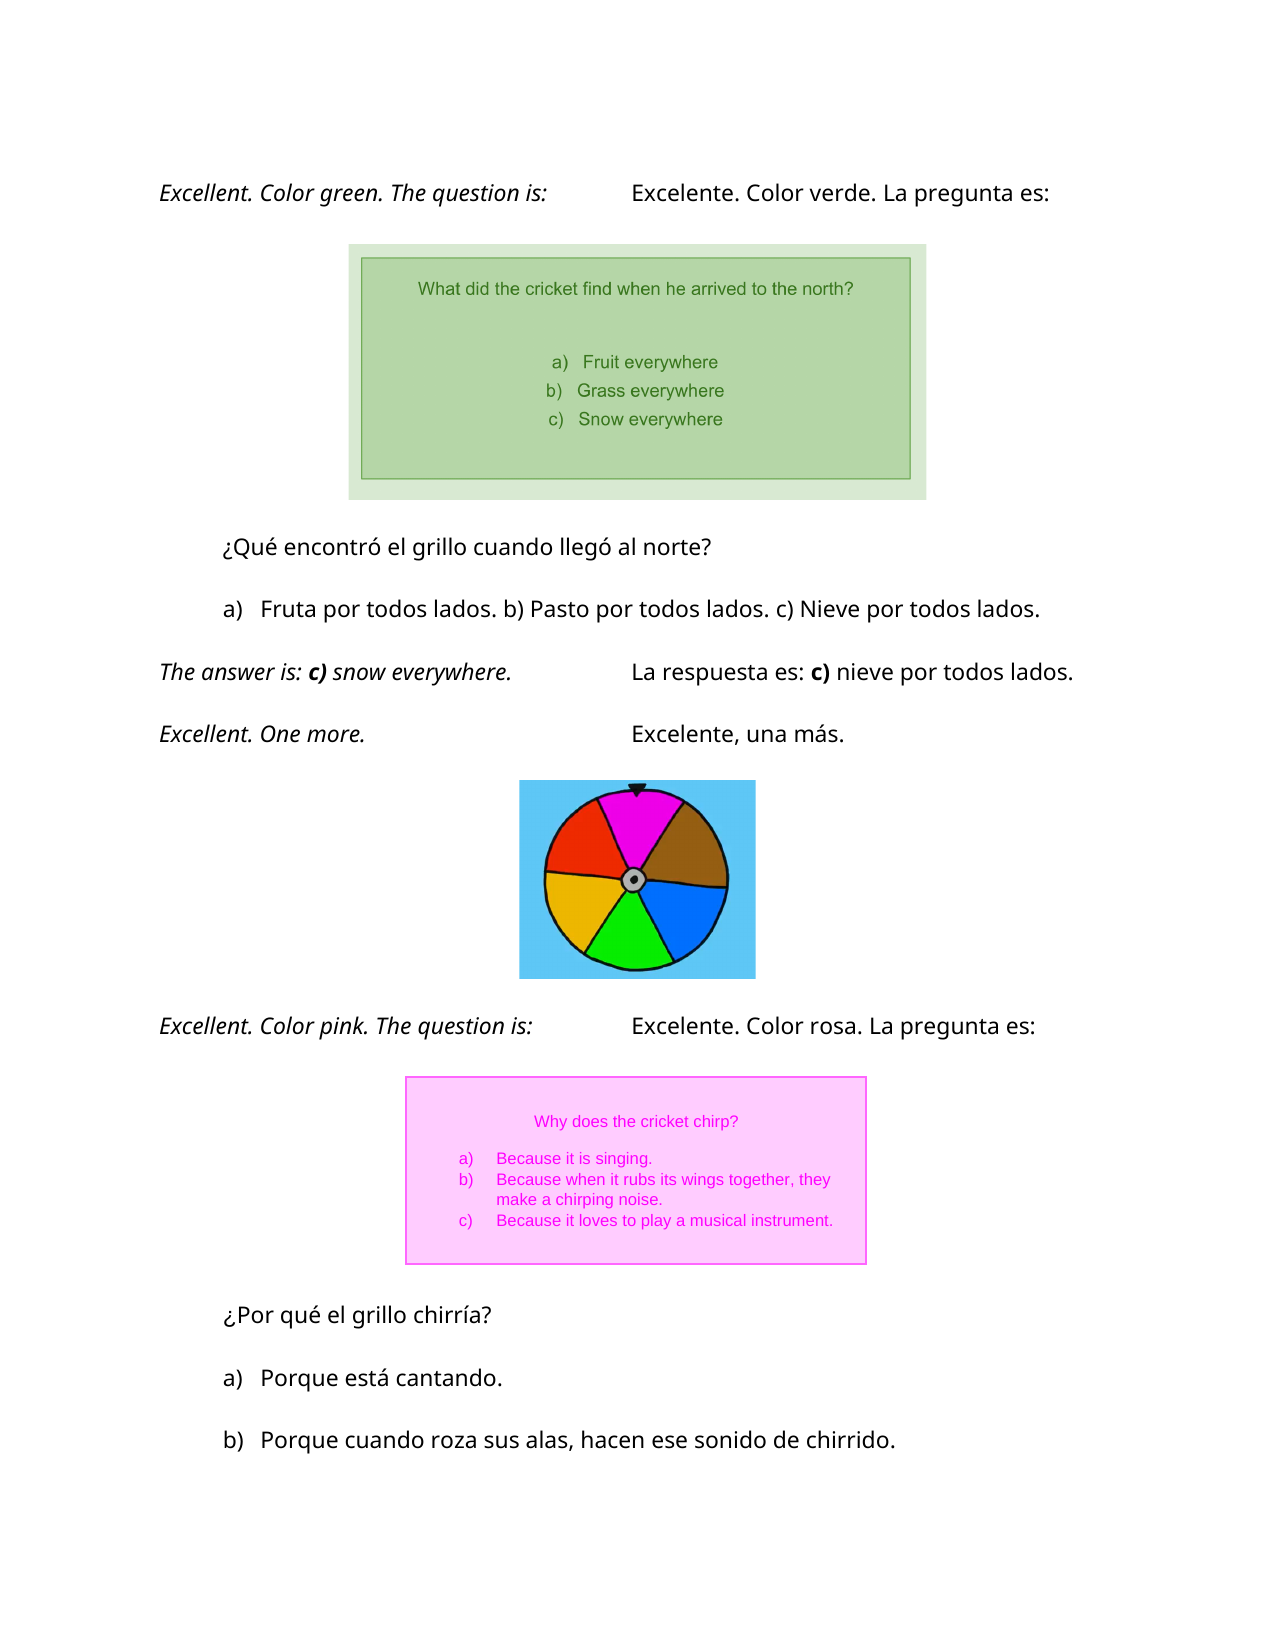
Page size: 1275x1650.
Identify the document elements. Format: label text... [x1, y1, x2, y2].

table_header Excelente. Color rosa. La pregunta es: [620, 1010, 1138, 1046]
list Fruta por todos lados. b) Pasto por todos lados. c) Nieve por todos lados. [223, 593, 1127, 624]
table_header The answer is: c) snow everywhere. Excellent. One more. [148, 656, 620, 749]
list ¿Qué encontró el grillo cuando llegó al norte? [223, 531, 1127, 562]
list Porque está cantando. [223, 1362, 1127, 1393]
list Porque cuando roza sus alas, hacen ese sonido de chirrido. [223, 1424, 1127, 1455]
table_header Excellent. Color green. The question is: [148, 177, 620, 213]
table_header Excelente. Color verde. La pregunta es: [620, 177, 1138, 213]
picture [519, 780, 756, 979]
picture [348, 244, 927, 500]
table_header La respuesta es: c) nieve por todos lados. Excelente, una más. [620, 656, 1138, 749]
list ¿Por qué el grillo chirría? [223, 1299, 1127, 1330]
table_header Excellent. Color pink. The question is: [148, 1010, 620, 1046]
